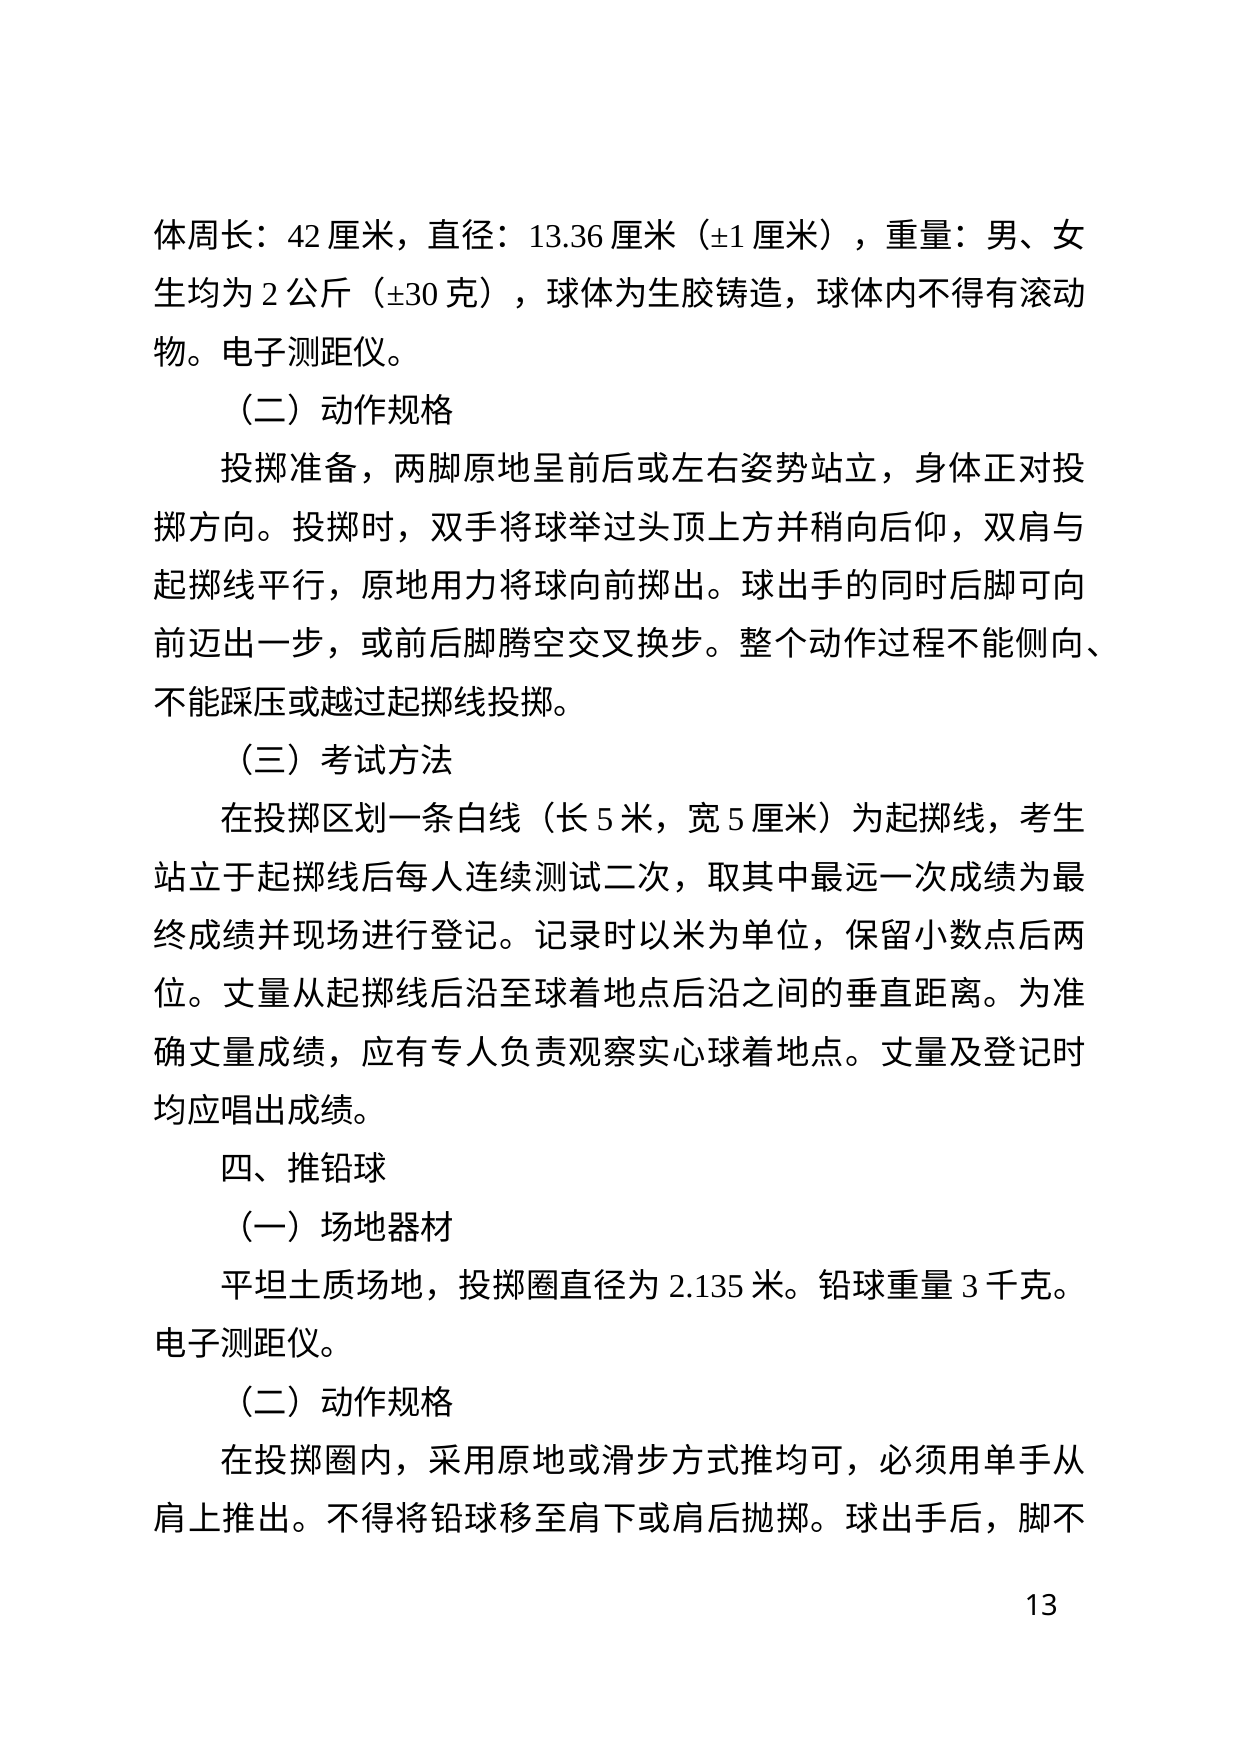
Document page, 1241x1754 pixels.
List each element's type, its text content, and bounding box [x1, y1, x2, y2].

text 平坦土质场地，投掷圈直径为2.135米。铅球重量3千克。电子测距仪。 [153, 1251, 1087, 1367]
text 投掷准备，两脚原地呈前后或左右姿势站立，身体正对投掷方向。投掷时，双手将球举过头顶上方并稍向后仰，双肩与起掷线平行，原地用力将球向前掷出。球出手的同时后脚可向前迈出一步，或前后脚腾空交叉换步。整个动作过程不能侧向、不能踩压或越过起掷线投掷。 [153, 434, 1087, 726]
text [153, 1426, 1087, 1542]
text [153, 201, 1087, 376]
text 在投掷区划一条白线（长5米，宽5厘米）为起掷线，考生站立于起掷线后每人连续测试二次，取其中最远一次成绩为最终成绩并现场进行登记。记录时以米为单位，保留小数点后两位。丈量从起掷线后沿至球着地点后沿之间的垂直距离。为准确丈量成绩，应有专人负责观察实心球着地点。丈量及登记时均应唱出成绩。 [153, 784, 1087, 1134]
text （一）场地器材 [153, 1192, 1087, 1251]
text （二）动作规格 [153, 1367, 1087, 1426]
text （二）动作规格 [153, 376, 1087, 434]
text 四、推铅球 [153, 1134, 1087, 1192]
text （三）考试方法 [153, 726, 1087, 784]
